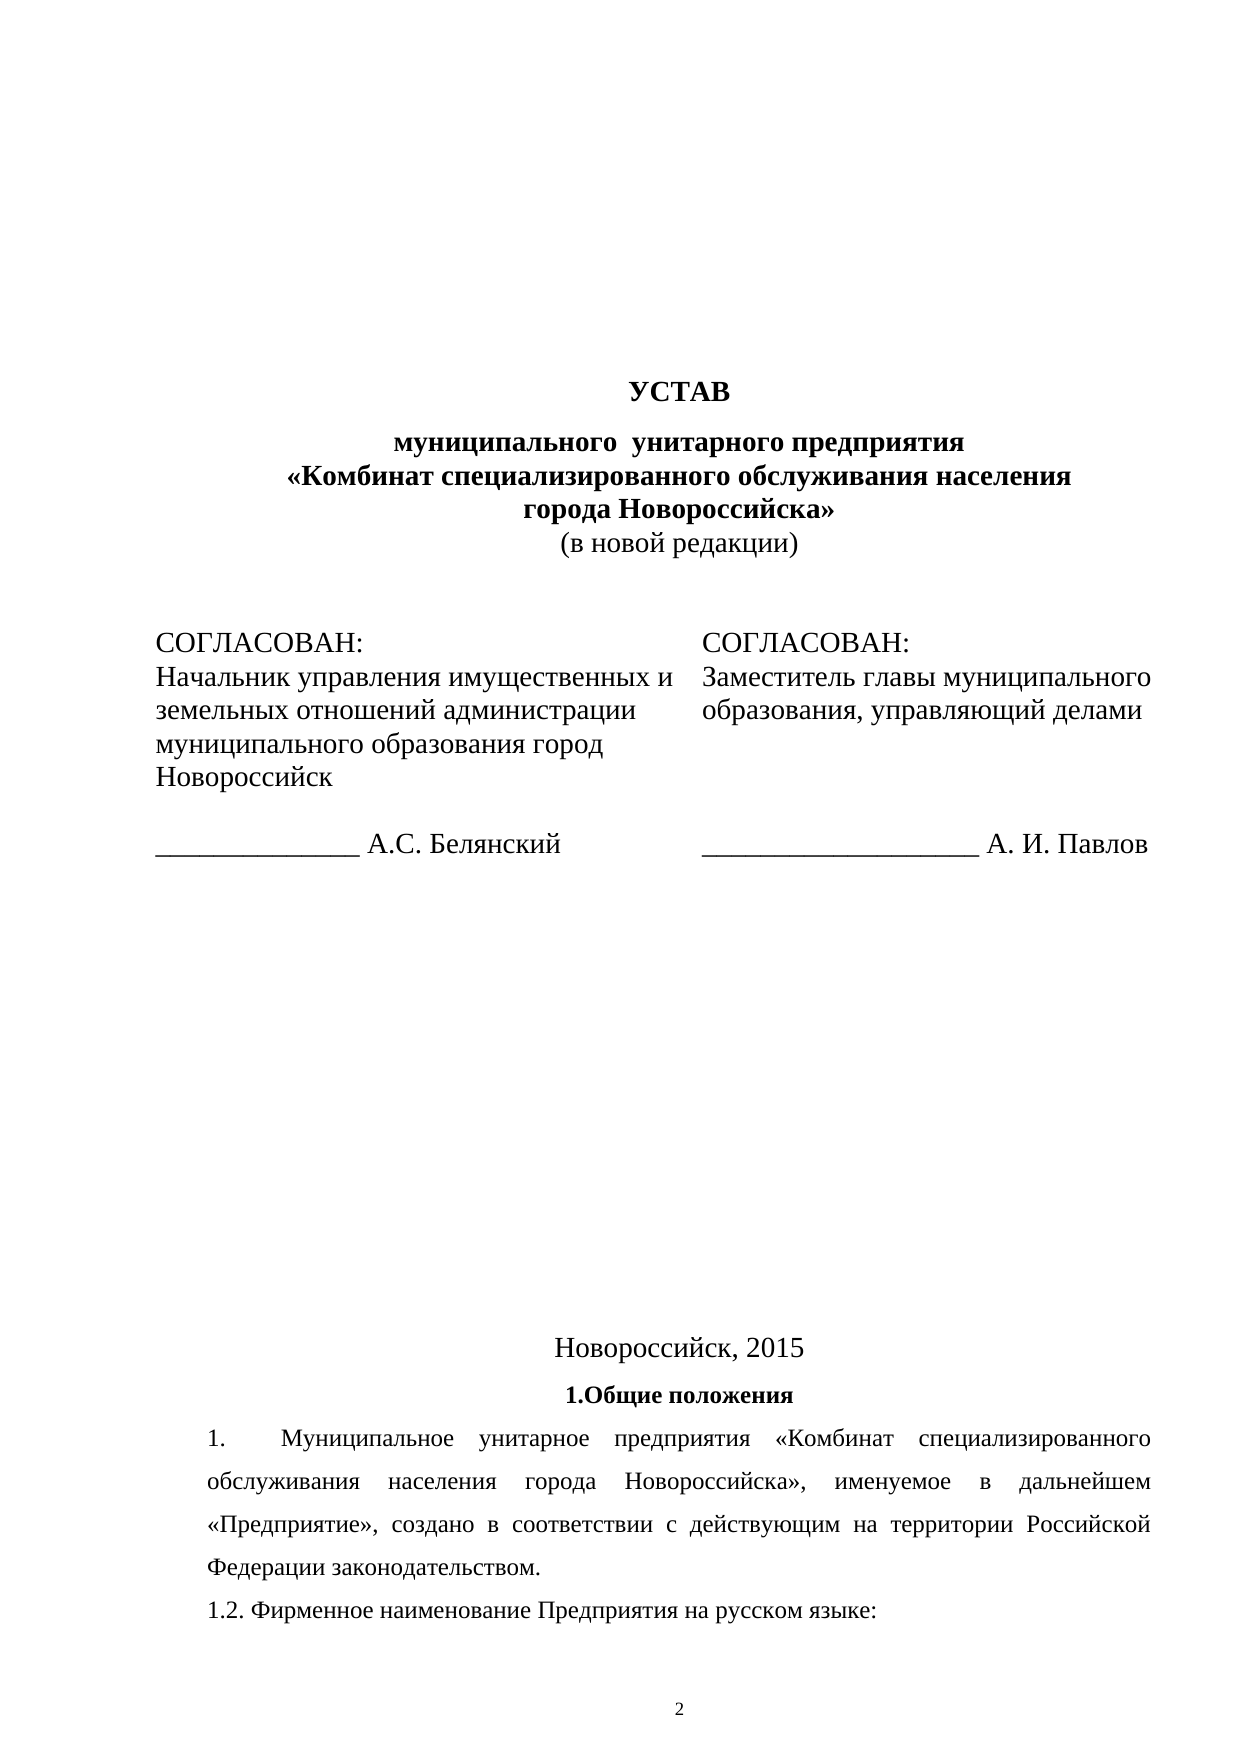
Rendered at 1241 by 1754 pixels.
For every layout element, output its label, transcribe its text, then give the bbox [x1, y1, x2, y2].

text «Комбинат специализированного обслуживания населения [207, 458, 1152, 491]
text УСТАВ [207, 374, 1152, 407]
text (в новой редакции) [207, 525, 1152, 558]
text Новороссийск, 2015 [207, 1330, 1152, 1363]
text 1. Муниципальное унитарное предприятия «Комбинат специализированного обслуживания населения города Новороссийска», именуемое в дальнейшем «Предприятие», создано в соответствии с действующим на территории Российской Федерации законодательством. [207, 1423, 1152, 1581]
text муниципального унитарного предприятия [207, 424, 1152, 458]
text 1.Общие положения [207, 1380, 1152, 1409]
text 1.2. Фирменное наименование Предприятия на русском языке: [207, 1596, 1152, 1624]
table_header СОГЛАСОВАН: Начальник управления имущественных и земельных отношений администрации муниципального образования город Новороссийск ______________ А.С. Белянский [144, 625, 691, 894]
text города Новороссийска» [207, 491, 1152, 525]
table_header СОГЛАСОВАН: Заместитель главы муниципального образования, управляющий делами ___________________ А. И. Павлов [691, 625, 1178, 894]
